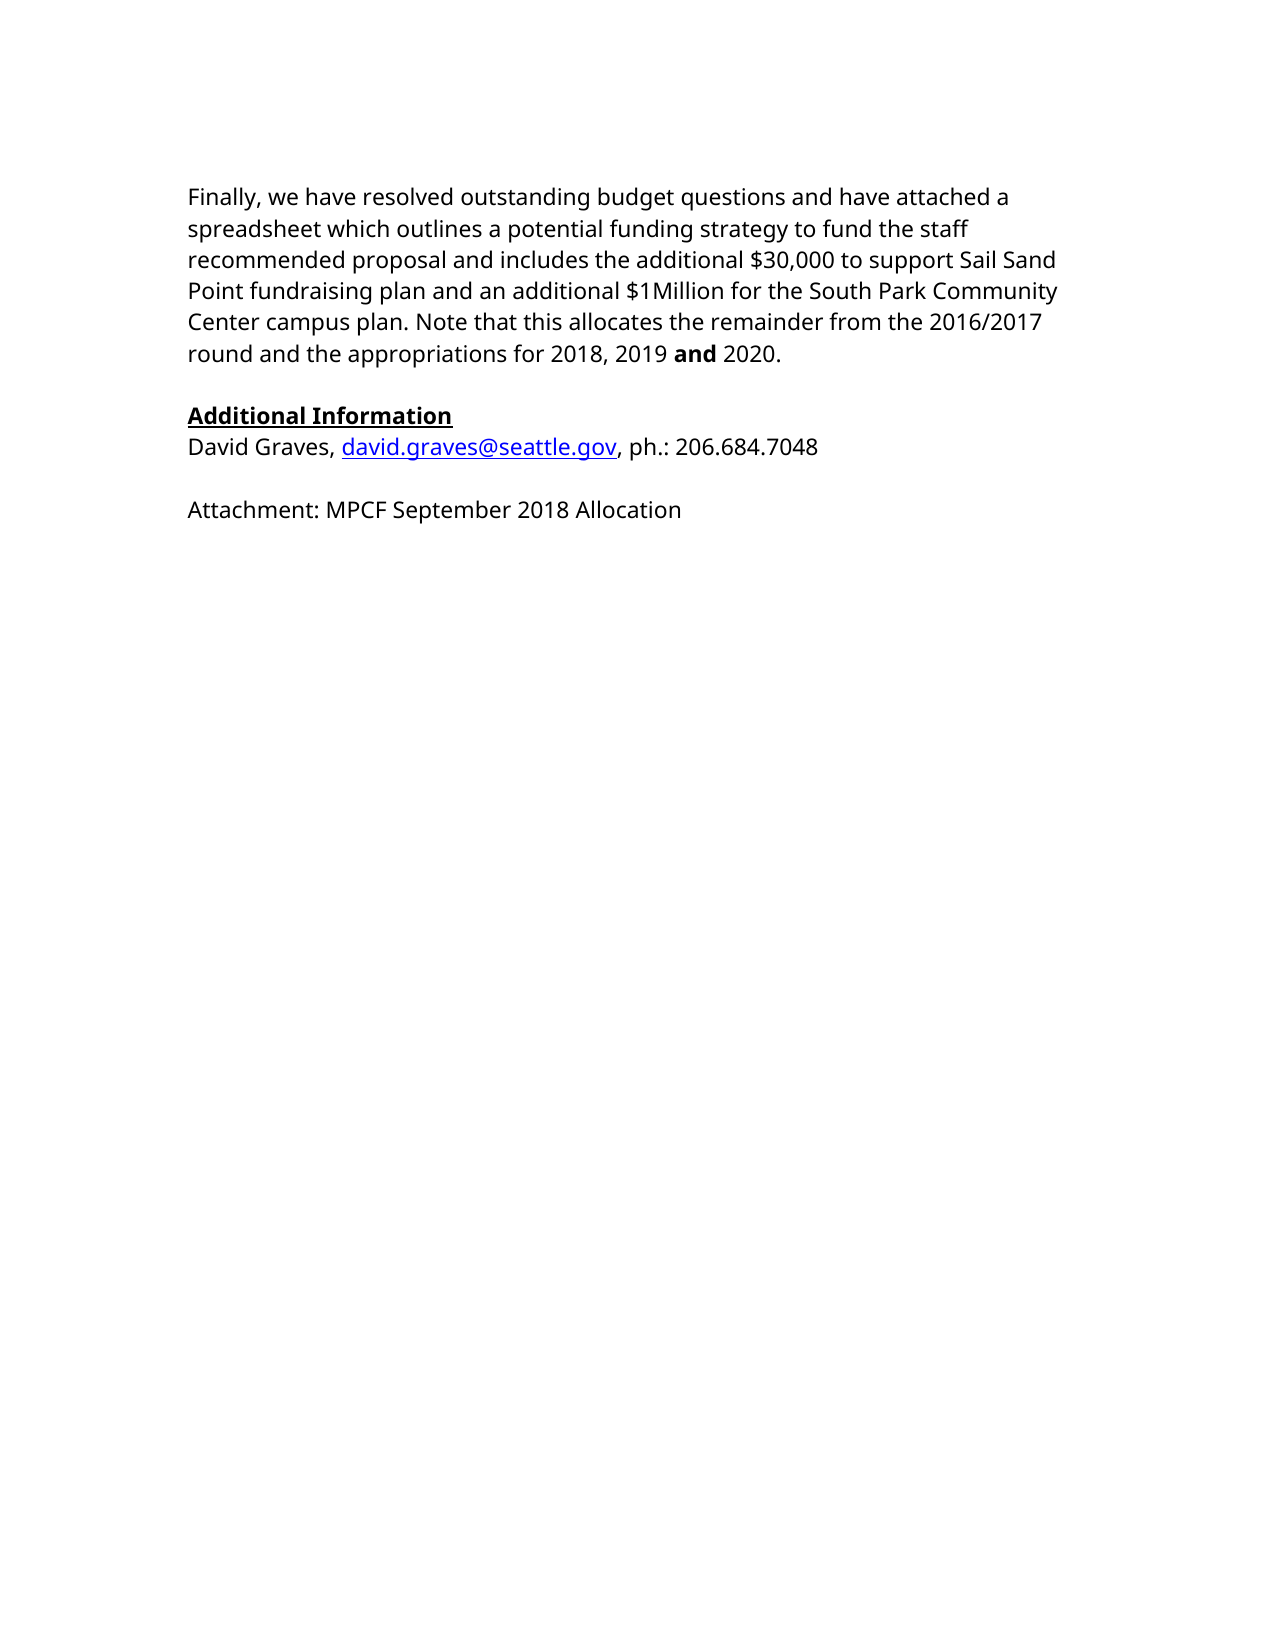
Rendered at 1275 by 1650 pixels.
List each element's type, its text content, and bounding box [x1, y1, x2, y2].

text Attachment: MPCF September 2018 Allocation [187, 494, 1087, 525]
text Additional Information [187, 400, 1087, 431]
text Finally, we have resolved outstanding budget questions and have attached a spreadsheet which outlines a potential funding strategy to fund the staff recommended proposal and includes the additional $30,000 to support Sail Sand Point fundraising plan and an additional $1Million for the South Park Community Center campus plan. Note that this allocates the remainder from the 2016/2017 round and the appropriations for 2018, 2019 and 2020. [187, 181, 1087, 369]
text David Graves, david.graves@seattle.gov, ph.: 206.684.7048 [187, 431, 1087, 462]
